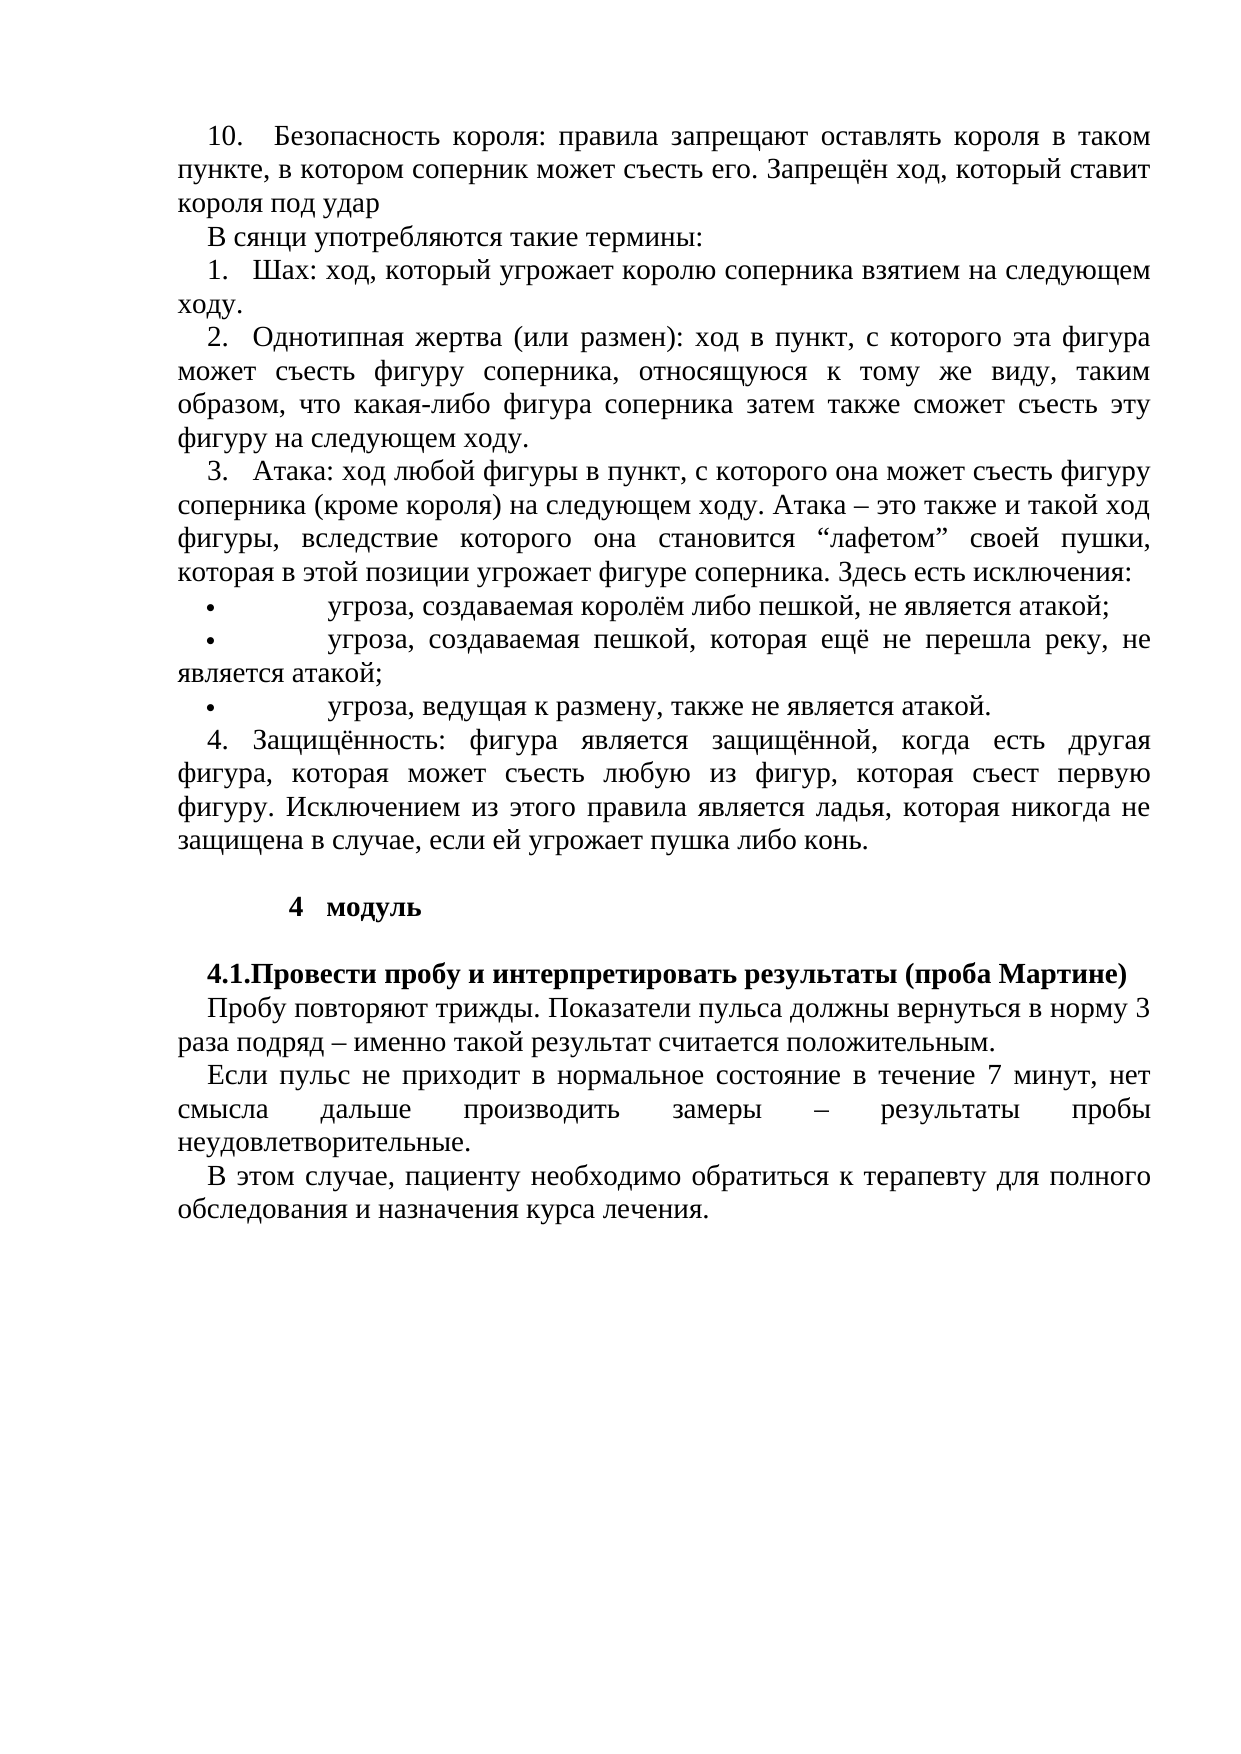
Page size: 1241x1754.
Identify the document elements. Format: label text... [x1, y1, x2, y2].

text 4.1.Провести пробу и интерпретировать результаты (проба Мартине) [177, 957, 1152, 990]
text В сянци употребляются такие термины: [177, 219, 1152, 252]
list Однотипная жертва (или размен): ход в пункт, с которого эта фигура может съесть фигуру соперника, относящуюся к тому же виду, таким образом, что какая-либо фигура соперника затем также сможет съесть эту фигуру на следующем ходу. [177, 319, 1152, 453]
text Если пульс не приходит в нормальное состояние в течение 7 минут, нет смысла дальше производить замеры – результаты пробы неудовлетворительные. [177, 1057, 1152, 1158]
list угроза, создаваемая пешкой, которая ещё не перешла реку, не является атакой; [177, 621, 1152, 688]
list угроза, создаваемая королём либо пешкой, не является атакой; [177, 588, 1152, 621]
text В этом случае, пациенту необходимо обратиться к терапевту для полного обследования и назначения курса лечения. [177, 1158, 1152, 1225]
list Безопасность короля: правила запрещают оставлять короля в таком пункте, в котором соперник может съесть его. Запрещён ход, который ставит короля под удар [177, 118, 1152, 219]
list Защищённость: фигура является защищённой, когда есть другая фигура, которая может съесть любую из фигур, которая съест первую фигуру. Исключением из этого правила является ладья, которая никогда не защищена в случае, если ей угрожает пушка либо конь. [177, 722, 1152, 856]
list Атака: ход любой фигуры в пункт, с которого она может съесть фигуру соперника (кроме короля) на следующем ходу. Атака – это также и такой ход фигуры, вследствие которого она становится “лафетом” своей пушки, которая в этой позиции угрожает фигуре соперника. Здесь есть исключения: [177, 453, 1152, 588]
text Пробу повторяют трижды. Показатели пульса должны вернуться в норму 3 раза подряд – именно такой результат считается положительным. [177, 990, 1152, 1057]
list угроза, ведущая к размену, также не является атакой. [177, 688, 1152, 722]
list модуль [288, 889, 1152, 923]
list Шах: ход, который угрожает королю соперника взятием на следующем ходу. [177, 252, 1152, 319]
